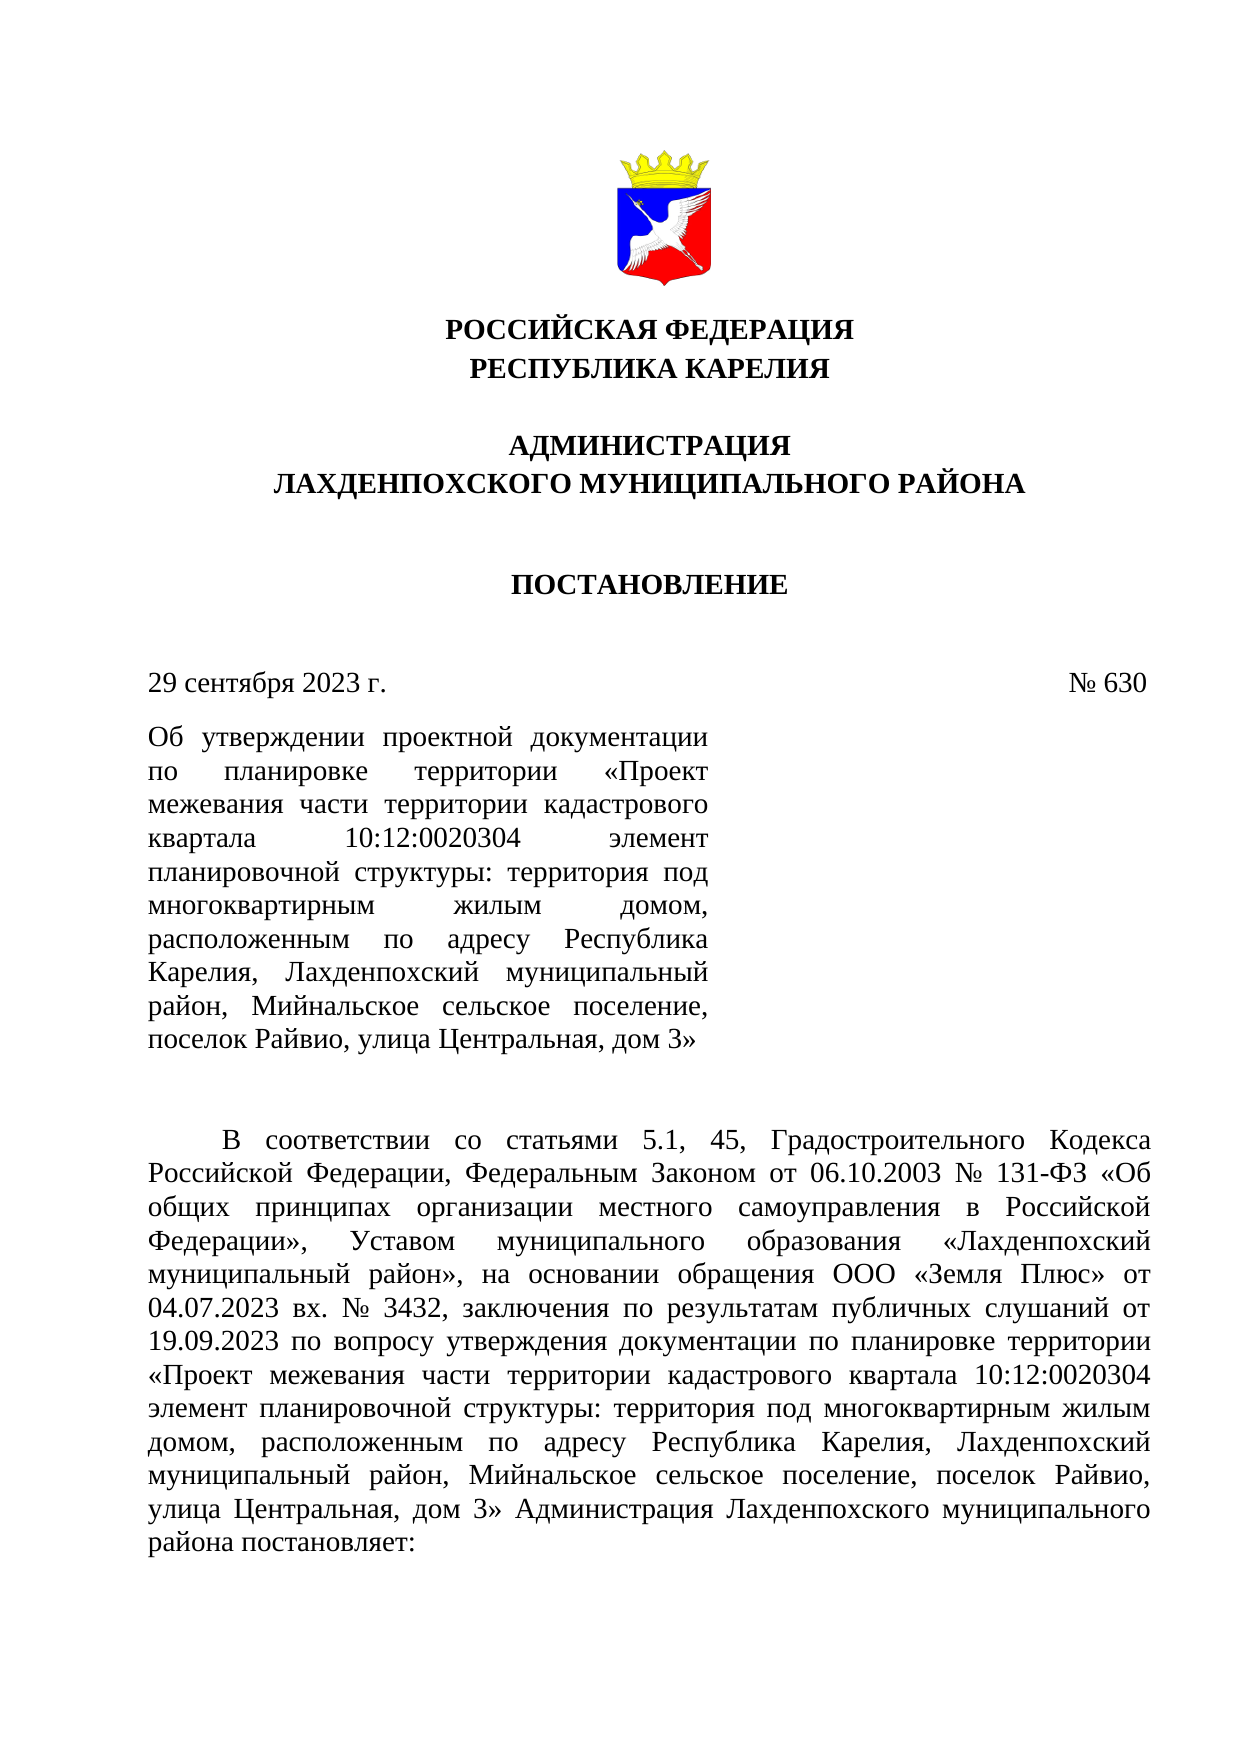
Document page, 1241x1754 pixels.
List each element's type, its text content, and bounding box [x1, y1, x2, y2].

text В соответствии со статьями 5.1, 45, Градостроительного Кодекса Российской Федерации, Федеральным Законом от 06.10.2003 № 131-ФЗ «Об общих принципах организации местного самоуправления в Российской Федерации», Уставом муниципального образования «Лахденпохский муниципальный район», на основании обращения ООО «Земля Плюс» от 04.07.2023 вх. № 3432, заключения по результатам публичных слушаний от 19.09.2023 по вопросу утверждения документации по планировке территории «Проект межевания части территории кадастрового квартала 10:12:0020304 элемент планировочной структуры: территория под многоквартирным жилым домом, расположенным по адресу Республика Карелия, Лахденпохский муниципальный район, Мийнальское сельское поселение, поселок Райвио, улица Центральная, дом 3» Администрация Лахденпохского муниципального района постановляет: [148, 1122, 1152, 1558]
text ЛАХДЕНПОХСКОГО МУНИЦИПАЛЬНОГО РАЙОНА [148, 467, 1152, 500]
text Об утверждении проектной документации по планировке территории «Проект межевания части территории кадастрового квартала 10:12:0020304 элемент планировочной структуры: территория под многоквартирным жилым домом, расположенным по адресу Республика Карелия, Лахденпохский муниципальный район, Мийнальское сельское поселение, поселок Райвио, улица Центральная, дом 3» [148, 719, 709, 1055]
text АДМИНИСТРАЦИЯ [148, 428, 1152, 462]
text ПОСТАНОВЛЕНИЕ [148, 567, 1152, 601]
text РОССИЙСКАЯ ФЕДЕРАЦИЯ [148, 312, 1152, 346]
text РЕСПУБЛИКА КАРЕЛИЯ [148, 351, 1152, 384]
text 29 сентября 2023 г. № 630 [148, 665, 1152, 699]
